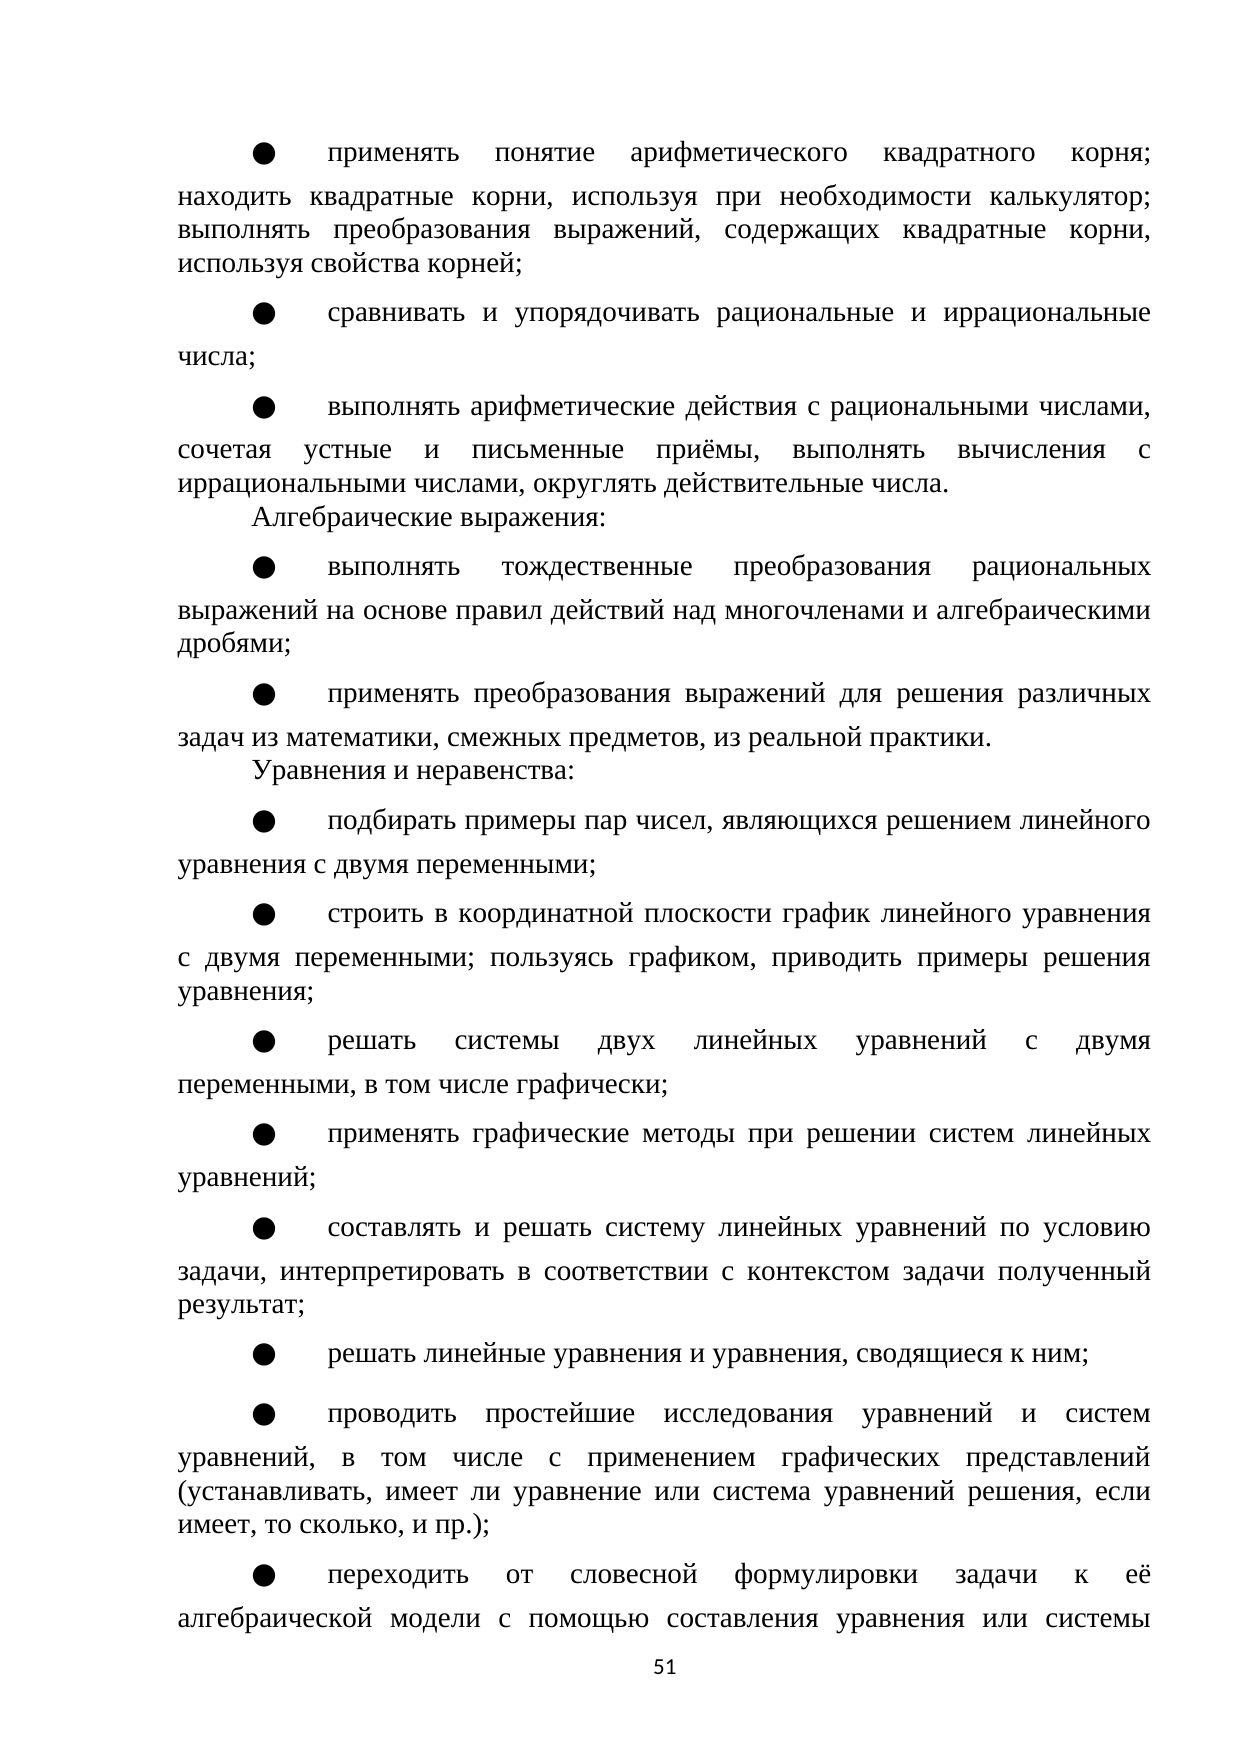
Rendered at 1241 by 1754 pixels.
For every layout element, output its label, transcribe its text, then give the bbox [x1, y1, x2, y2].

list решать системы двух линейных уравнений с двумя переменными, в том числе графически; [177, 1006, 1152, 1099]
list выполнять арифметические действия с рациональными числами, сочетая устные и письменные приёмы, выполнять вычисления с иррациональными числами, округлять действительные числа. [177, 372, 1152, 499]
list строить в координатной плоскости график линейного уравнения с двумя переменными; пользуясь графиком, приводить примеры решения уравнения; [177, 879, 1152, 1006]
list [177, 1540, 1152, 1633]
list применять понятие арифметического квадратного корня; находить квадратные корни, используя при необходимости калькулятор; выполнять преобразования выражений, содержащих квадратные корни, используя свойства корней; [177, 118, 1152, 278]
list выполнять тождественные преобразования рациональных выражений на основе правил действий над многочленами и алгебраическими дробями; [177, 532, 1152, 659]
list составлять и решать систему линейных уравнений по условию задачи, интерпретировать в соответствии с контекстом задачи полученный результат; [177, 1193, 1152, 1320]
list применять графические методы при решении систем линейных уравнений; [177, 1099, 1152, 1193]
text Алгебраические выражения: [177, 499, 1152, 532]
text Уравнения и неравенства: [177, 752, 1152, 786]
list применять преобразования выражений для решения различных задач из математики, смежных предметов, из реальной практики. [177, 659, 1152, 752]
list решать линейные уравнения и уравнения, сводящиеся к ним; [177, 1320, 1152, 1379]
list подбирать примеры пар чисел, являющихся решением линейного уравнения с двумя переменными; [177, 786, 1152, 879]
list проводить простейшие исследования уравнений и систем уравнений, в том числе с применением графических представлений (устанавливать, имеет ли уравнение или система уравнений решения, если имеет, то сколько, и пр.); [177, 1379, 1152, 1540]
list сравнивать и упорядочивать рациональные и иррациональные числа; [177, 278, 1152, 372]
